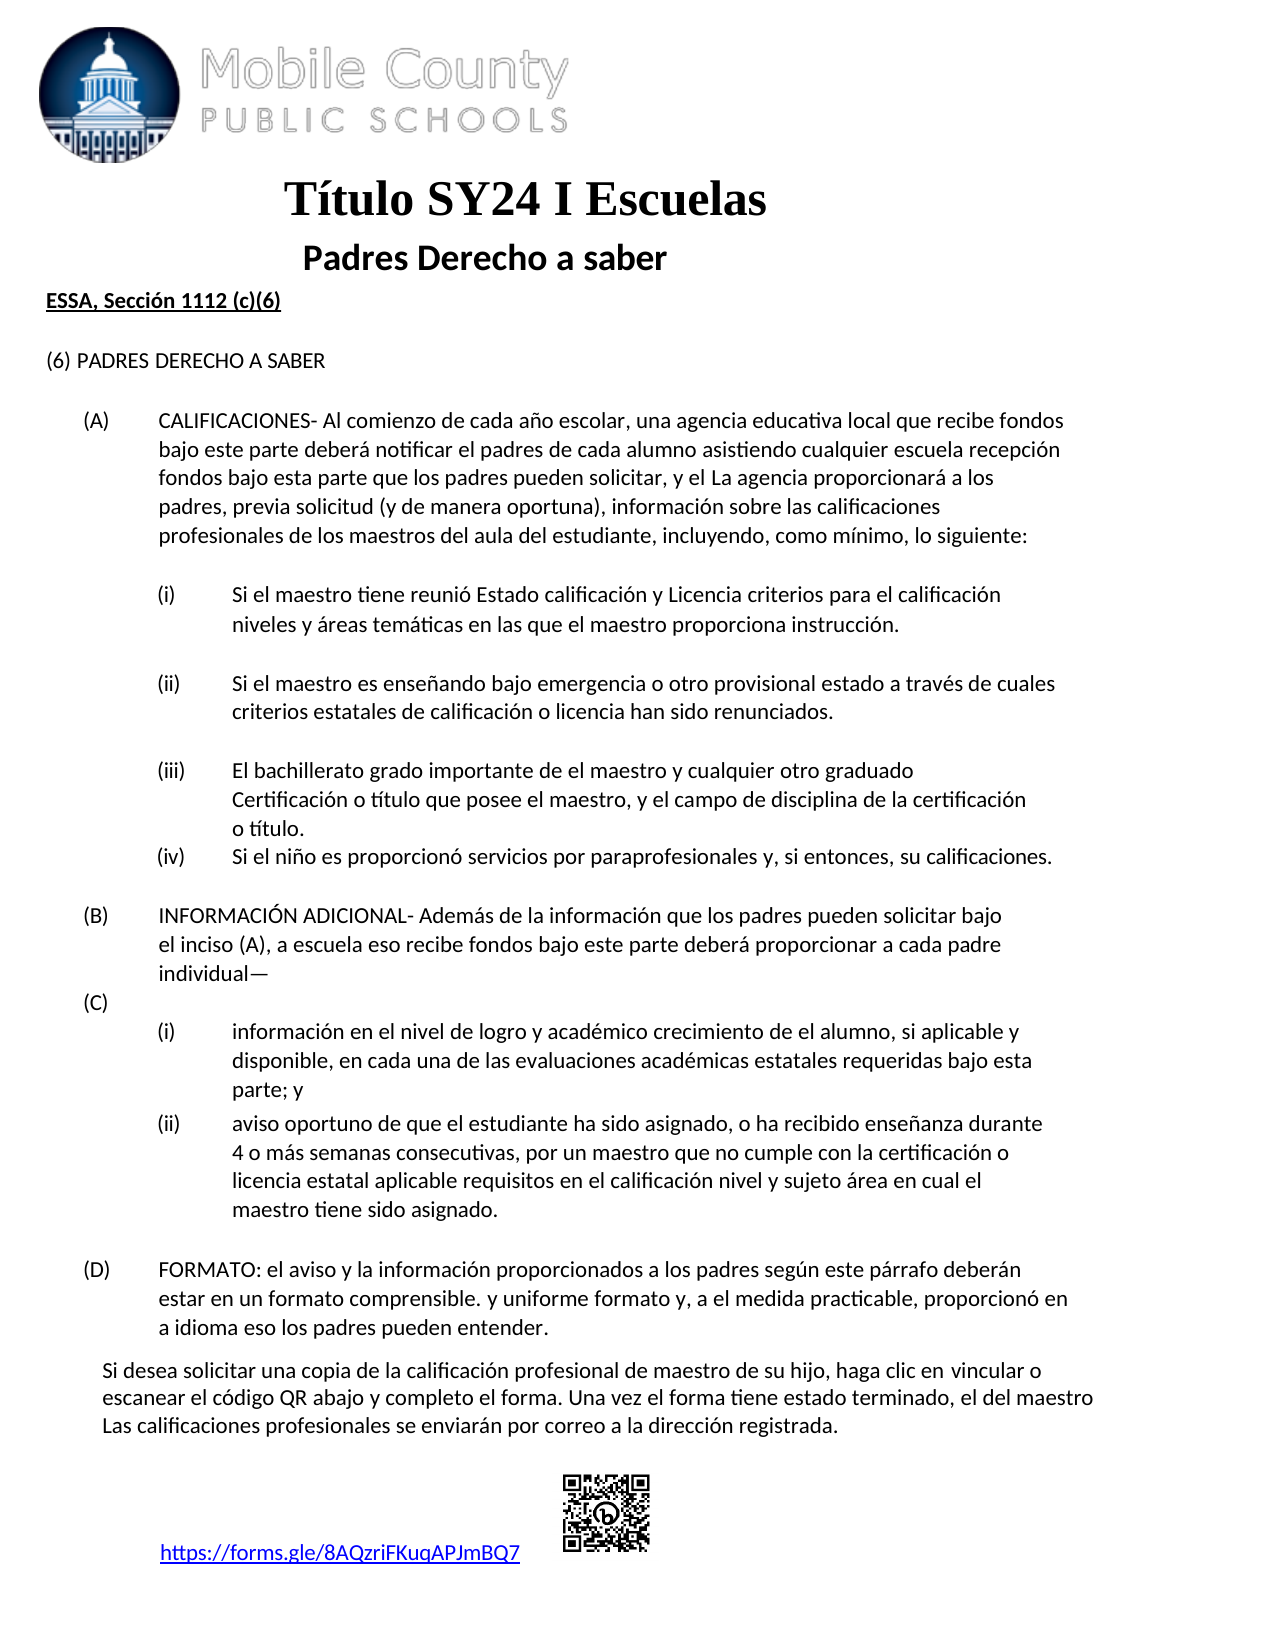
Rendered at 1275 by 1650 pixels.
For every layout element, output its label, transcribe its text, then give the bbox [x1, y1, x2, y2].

picture [39, 27, 569, 163]
title Título SY24 I Escuelas [252, 169, 799, 226]
text (6) PADRES DERECHO A SABER [46, 347, 1114, 374]
text Padres Derecho a saber [177, 234, 793, 280]
list Si el niño es proporcionó servicios por paraprofesionales y, si entonces, su calificaciones. [156, 842, 1114, 871]
list FORMATO: el aviso y la información proporcionados a los padres según este párrafo deberán estar en un formato comprensible. y uniforme formato y, a el medida practicable, proporcionó en a idioma eso los padres pueden entender. [83, 1255, 1074, 1341]
list Si el maestro es enseñando bajo emergencia o otro provisional estado a través de cuales criterios estatales de calificación o licencia han sido renunciados. [157, 669, 1089, 726]
list aviso oportuno de que el estudiante ha sido asignado, o ha recibido enseñanza durante 4 o más semanas consecutivas, por un maestro que no cumple con la certificación o licencia estatal aplicable requisitos en el calificación nivel y sujeto área en cual el maestro tiene sido asignado. [157, 1109, 1056, 1223]
text ESSA, Sección 1112 (c)(6) [46, 286, 1114, 314]
picture [552, 1465, 660, 1561]
list información en el nivel de logro y académico crecimiento de el alumno, si aplicable y disponible, en cada una de las evaluaciones académicas estatales requeridas bajo esta parte; y [157, 1017, 1069, 1103]
list CALIFICACIONES- Al comienzo de cada año escolar, una agencia educativa local que recibe fondos bajo este parte deberá notificar el padres de cada alumno asistiendo cualquier escuela recepción fondos bajo esta parte que los padres pueden solicitar, y el La agencia proporcionará a los padres, previa solicitud (y de manera oportuna), información sobre las calificaciones profesionales de los maestros del aula del estudiante, incluyendo, como mínimo, lo siguiente: [83, 406, 1067, 549]
list INFORMACIÓN ADICIONAL- Además de la información que los padres pueden solicitar bajo el inciso (A), a escuela eso recibe fondos bajo este parte deberá proporcionar a cada padre individual— [83, 902, 1023, 987]
list Si el maestro tiene reunió Estado calificación y Licencia criterios para el calificación niveles y áreas temáticas en las que el maestro proporciona instrucción. [157, 581, 1060, 638]
text https://forms.gle/8AQzriFKuqAPJmBQ7 [160, 1466, 1114, 1566]
text Si desea solicitar una copia de la calificación profesional de maestro de su hijo, haga clic en vincular o escanear el código QR abajo y completo el forma. Una vez el forma tiene estado terminado, el del maestro Las calificaciones profesionales se enviarán por correo a la dirección registrada. [102, 1357, 1114, 1439]
list El bachillerato grado importante de el maestro y cualquier otro graduado Certificación o título que posee el maestro, y el campo de disciplina de la certificación o título. [157, 756, 1032, 842]
